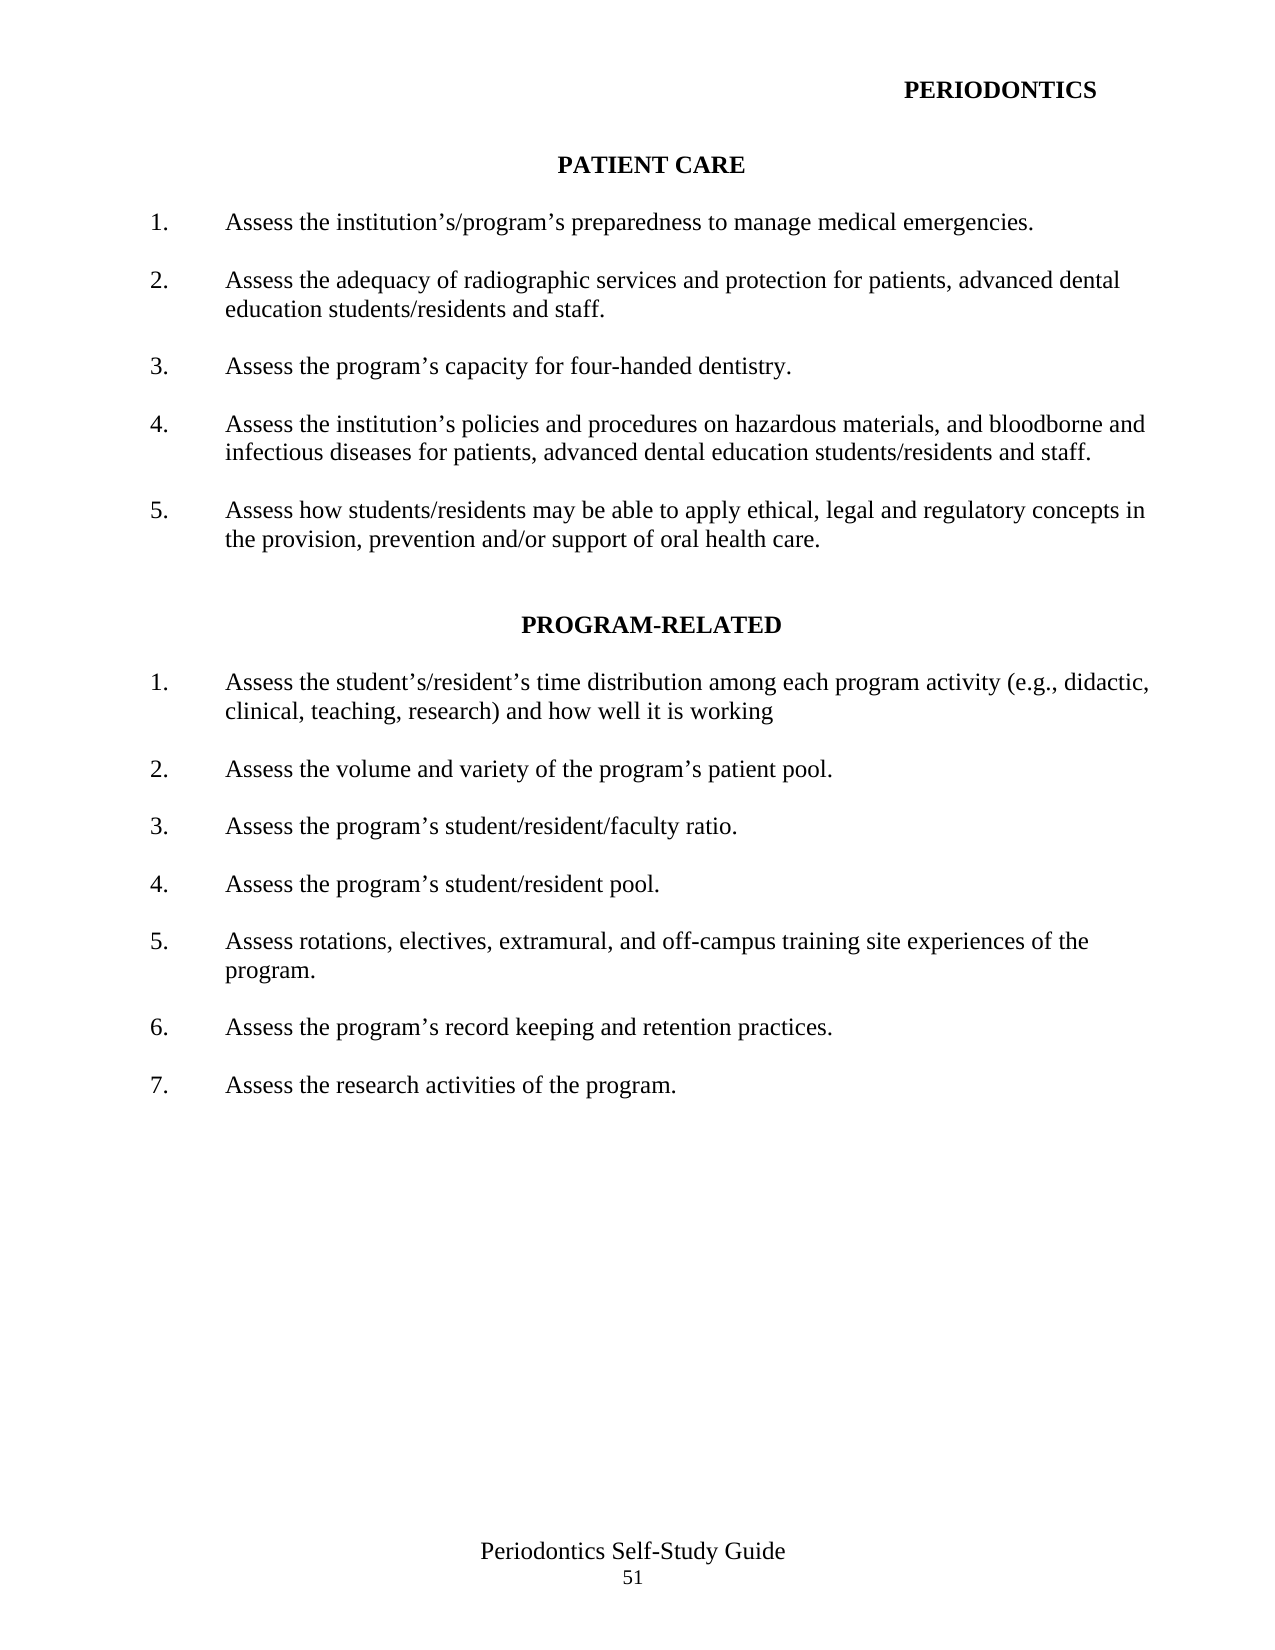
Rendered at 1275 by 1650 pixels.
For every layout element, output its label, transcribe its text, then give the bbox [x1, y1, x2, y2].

list Assess the institution’s/program’s preparedness to manage medical emergencies. [150, 207, 1153, 236]
text PROGRAM-RELATED [150, 610, 1153, 639]
list Assess the student’s/resident’s time distribution among each program activity (e.g., didactic, clinical, teaching, research) and how well it is working [150, 667, 1153, 725]
list Assess the adequacy of radiographic services and protection for patients, advanced dental education students/residents and staff. [150, 265, 1153, 322]
list Assess the institution’s policies and procedures on hazardous materials, and bloodborne and infectious diseases for patients, advanced dental education students/residents and staff. [150, 409, 1153, 466]
list Assess the program’s student/resident pool. [150, 869, 1153, 897]
list Assess the program’s record keeping and retention practices. [150, 1012, 1153, 1041]
list Assess rotations, electives, extramural, and off-campus training site experiences of the program. [150, 926, 1153, 984]
list Assess the program’s capacity for four-handed dentistry. [150, 351, 1153, 380]
list Assess the program’s student/resident/faculty ratio. [150, 811, 1153, 840]
list Assess how students/residents may be able to apply ethical, legal and regulatory concepts in the provision, prevention and/or support of oral health care. [150, 495, 1153, 552]
text PATIENT CARE [150, 150, 1153, 179]
list Assess the volume and variety of the program’s patient pool. [150, 754, 1153, 782]
list Assess the research activities of the program. [150, 1070, 1153, 1099]
